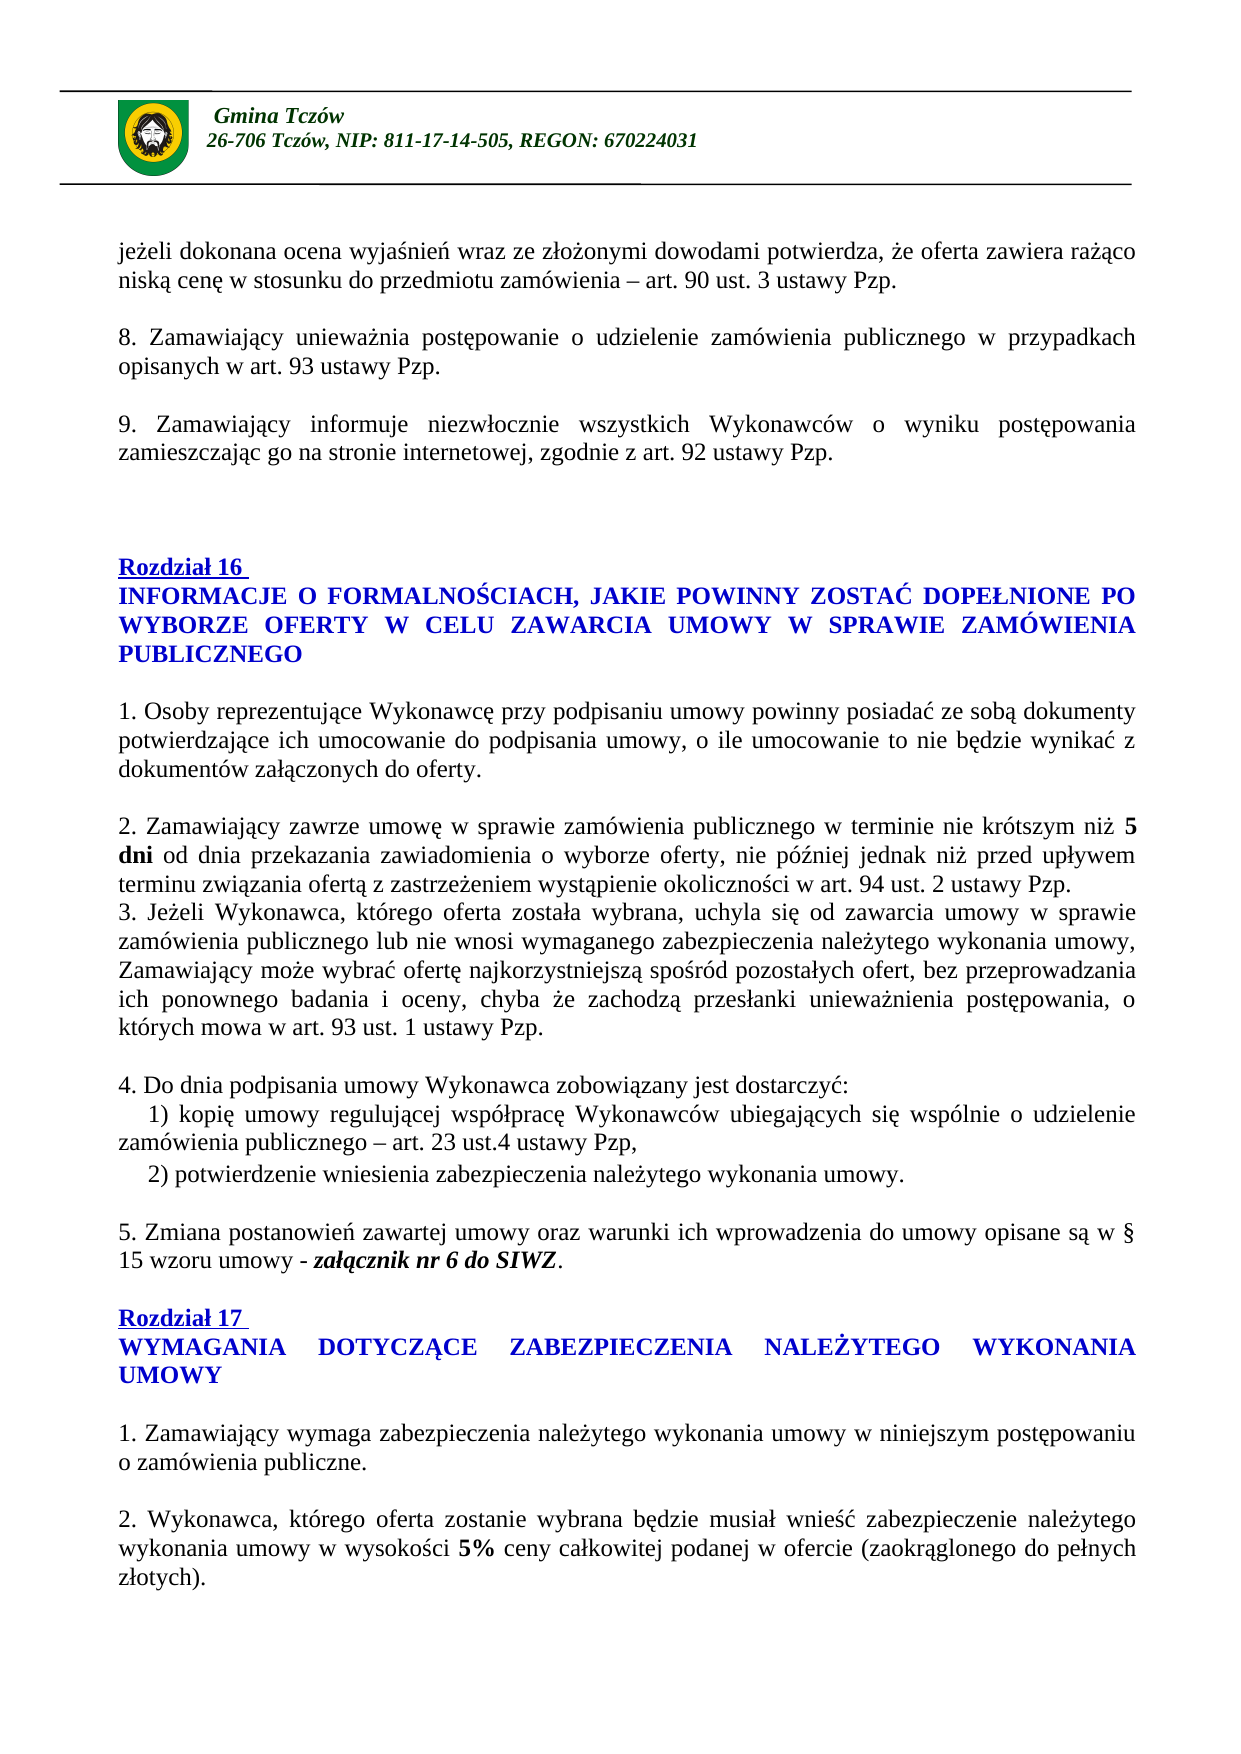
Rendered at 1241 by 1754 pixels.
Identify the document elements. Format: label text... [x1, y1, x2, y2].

text 1. Zamawiający wymaga zabezpieczenia należytego wykonania umowy w niniejszym postępowaniu o zamówienia publiczne. [118, 1418, 1137, 1475]
text 9. Zamawiający informuje niezwłocznie wszystkich Wykonawców o wyniku postępowania zamieszczając go na stronie internetowej, zgodnie z art. 92 ustawy Pzp. [118, 409, 1137, 466]
text 4. Do dnia podpisania umowy Wykonawca zobowiązany jest dostarczyć: [118, 1070, 1137, 1099]
text Rozdział 17 [118, 1303, 1137, 1332]
picture [118, 100, 189, 176]
text 8. Zamawiający unieważnia postępowanie o udzielenie zamówienia publicznego w przypadkach opisanych w art. 93 ustawy Pzp. [118, 322, 1137, 380]
text WYMAGANIA DOTYCZĄCE ZABEZPIECZENIA NALEŻYTEGO WYKONANIA UMOWY [118, 1332, 1137, 1389]
text 2) potwierdzenie wniesienia zabezpieczenia należytego wykonania umowy. [118, 1159, 1137, 1188]
text 1) kopię umowy regulującej współpracę Wykonawców ubiegających się wspólnie o udzielenie zamówienia publicznego – art. 23 ust.4 ustawy Pzp, [118, 1099, 1137, 1156]
text Rozdział 16 [118, 552, 1137, 581]
text 2. Wykonawca, którego oferta zostanie wybrana będzie musiał wnieść zabezpieczenie należytego wykonania umowy w wysokości 5% ceny całkowitej podanej w ofercie (zaokrąglonego do pełnych złotych). [118, 1504, 1137, 1590]
text 5. Zmiana postanowień zawartej umowy oraz warunki ich wprowadzenia do umowy opisane są w § 15 wzoru umowy - załącznik nr 6 do SIWZ. [118, 1217, 1137, 1274]
text 1. Osoby reprezentujące Wykonawcę przy podpisaniu umowy powinny posiadać ze sobą dokumenty potwierdzające ich umocowanie do podpisania umowy, o ile umocowanie to nie będzie wynikać z dokumentów załączonych do oferty. [118, 696, 1137, 782]
text 2. Zamawiający zawrze umowę w sprawie zamówienia publicznego w terminie nie krótszym niż 5 dni od dnia przekazania zawiadomienia o wyborze oferty, nie później jednak niż przed upływem terminu związania ofertą z zastrzeżeniem wystąpienie okoliczności w art. 94 ust. 2 ustawy Pzp. [118, 811, 1137, 897]
text 3. Jeżeli Wykonawca, którego oferta została wybrana, uchyla się od zawarcia umowy w sprawie zamówienia publicznego lub nie wnosi wymaganego zabezpieczenia należytego wykonania umowy, Zamawiający może wybrać ofertę najkorzystniejszą spośród pozostałych ofert, bez przeprowadzania ich ponownego badania i oceny, chyba że zachodzą przesłanki unieważnienia postępowania, o których mowa w art. 93 ust. 1 ustawy Pzp. [118, 897, 1137, 1041]
text INFORMACJE O FORMALNOŚCIACH, JAKIE POWINNY ZOSTAĆ DOPEŁNIONE PO WYBORZE OFERTY W CELU ZAWARCIA UMOWY W SPRAWIE ZAMÓWIENIA PUBLICZNEGO [118, 581, 1137, 667]
